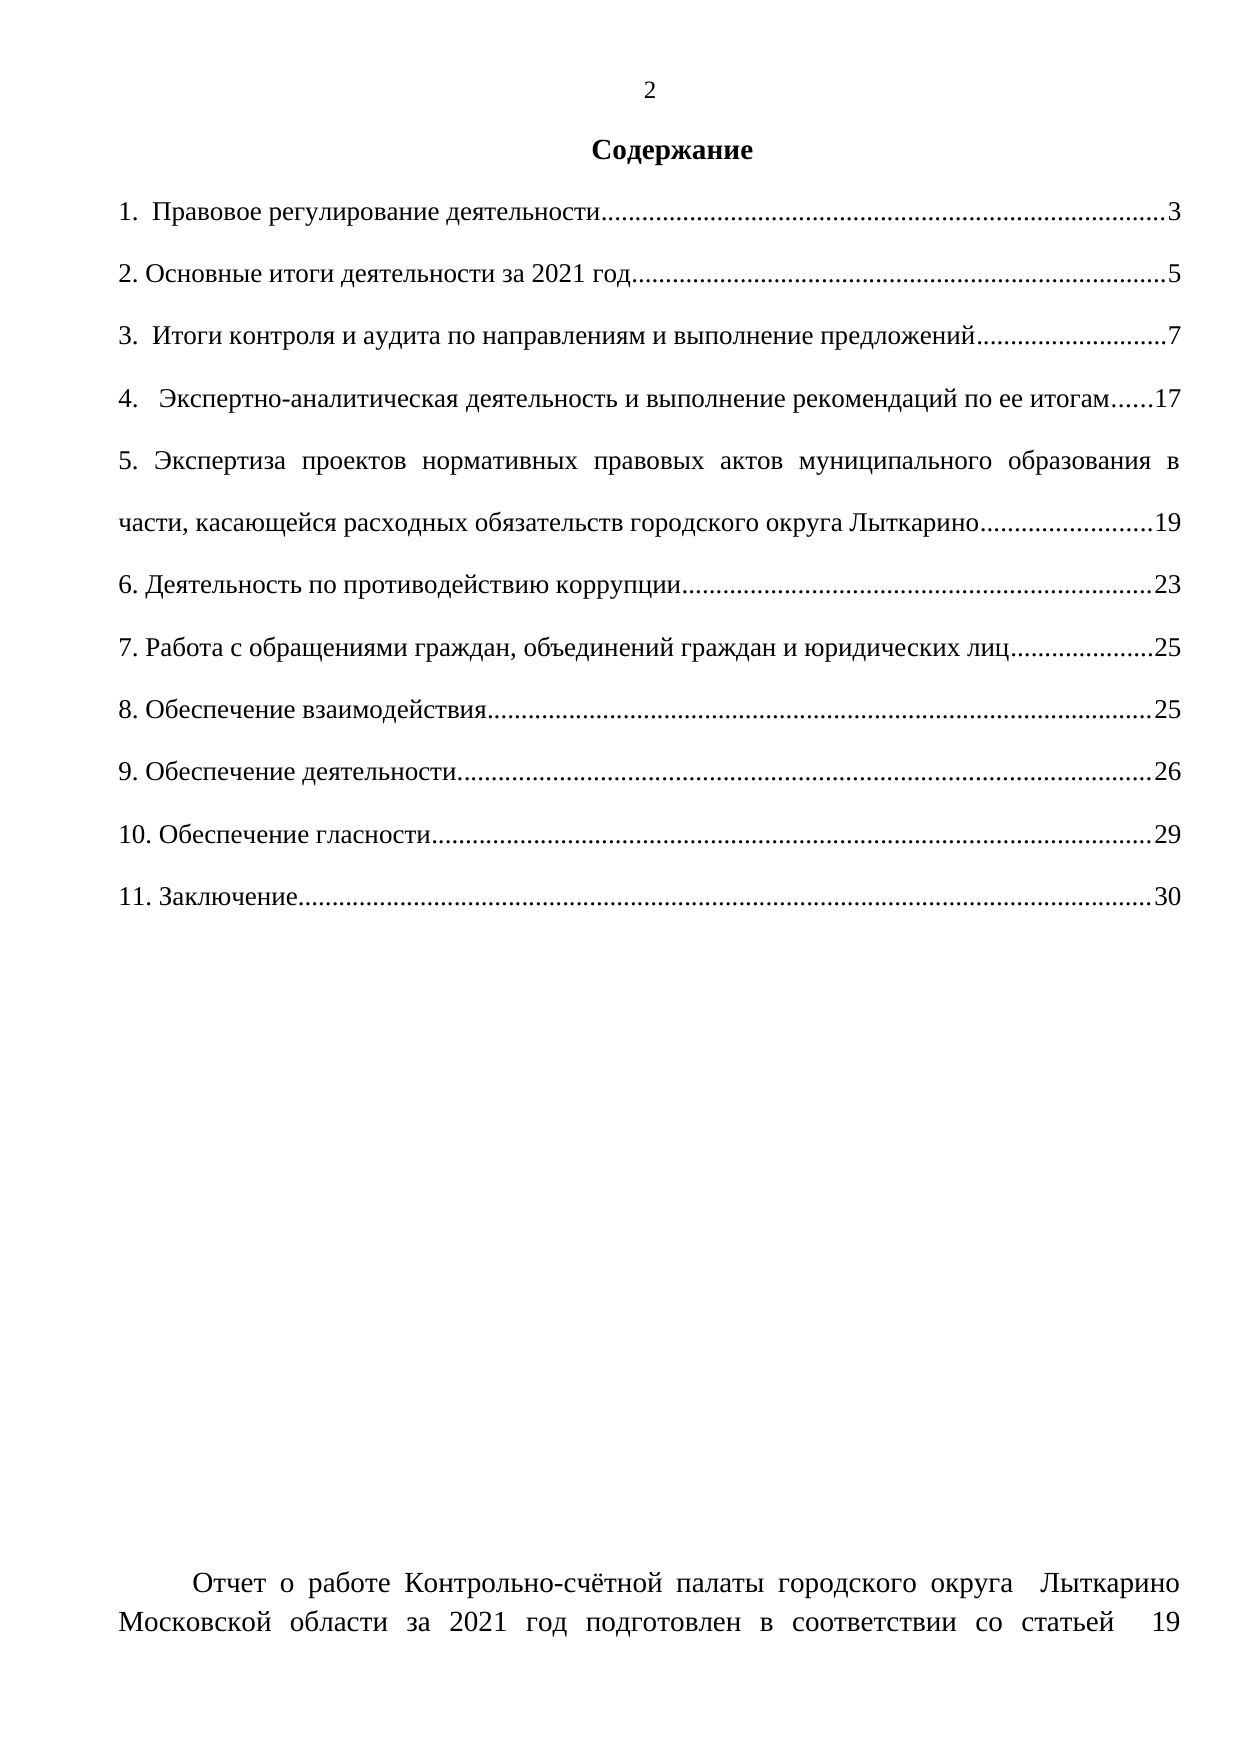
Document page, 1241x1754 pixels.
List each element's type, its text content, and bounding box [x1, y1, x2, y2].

text Содержание [118, 132, 1181, 166]
text 1. Правовое регулирование деятельности 3 [118, 195, 1181, 226]
text 3. Итоги контроля и аудита по направлениям и выполнение предложений 7 [118, 319, 1181, 351]
text 4. Экспертно-аналитическая деятельность и выполнение рекомендаций по ее итогам 17 [118, 382, 1181, 413]
text 8. Обеспечение взаимодействия 25 [118, 693, 1181, 724]
text 7. Работа с обращениями граждан, объединений граждан и юридических лиц 25 [118, 631, 1181, 662]
text 2. Основные итоги деятельности за 2021 год 5 [118, 257, 1181, 288]
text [118, 1565, 1181, 1637]
text 9. Обеспечение деятельности. 26 [118, 755, 1181, 787]
text 11. Заключение 30 [118, 880, 1181, 911]
text 5. Экспертиза проектов нормативных правовых актов муниципального образования в части, касающейся расходных обязательств городского округа Лыткарино 19 [118, 444, 1181, 537]
text 10. Обеспечение гласности 29 [118, 818, 1181, 849]
text 6. Деятельность по противодействию коррупции 23 [118, 568, 1181, 600]
